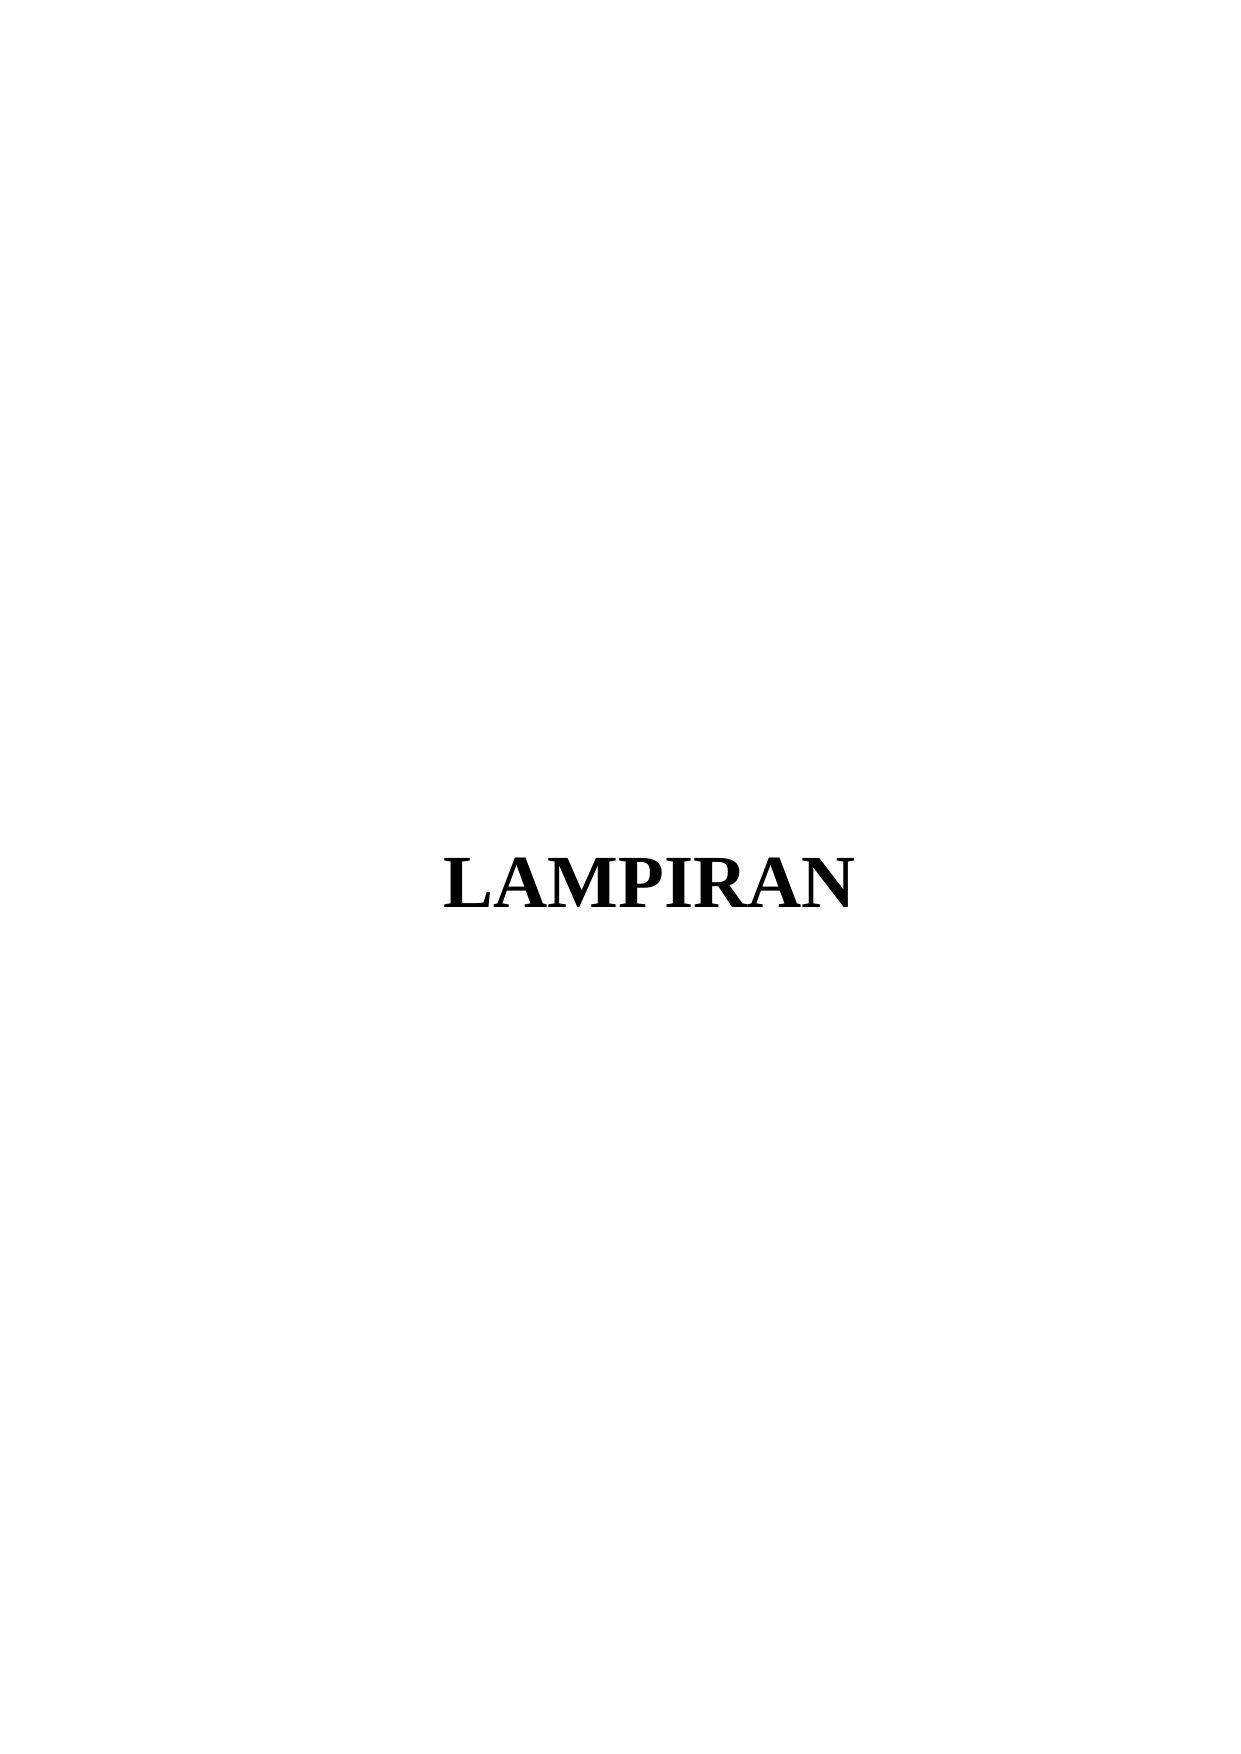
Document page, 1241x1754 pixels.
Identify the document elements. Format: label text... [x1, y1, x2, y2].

text LAMPIRAN [236, 838, 1063, 924]
